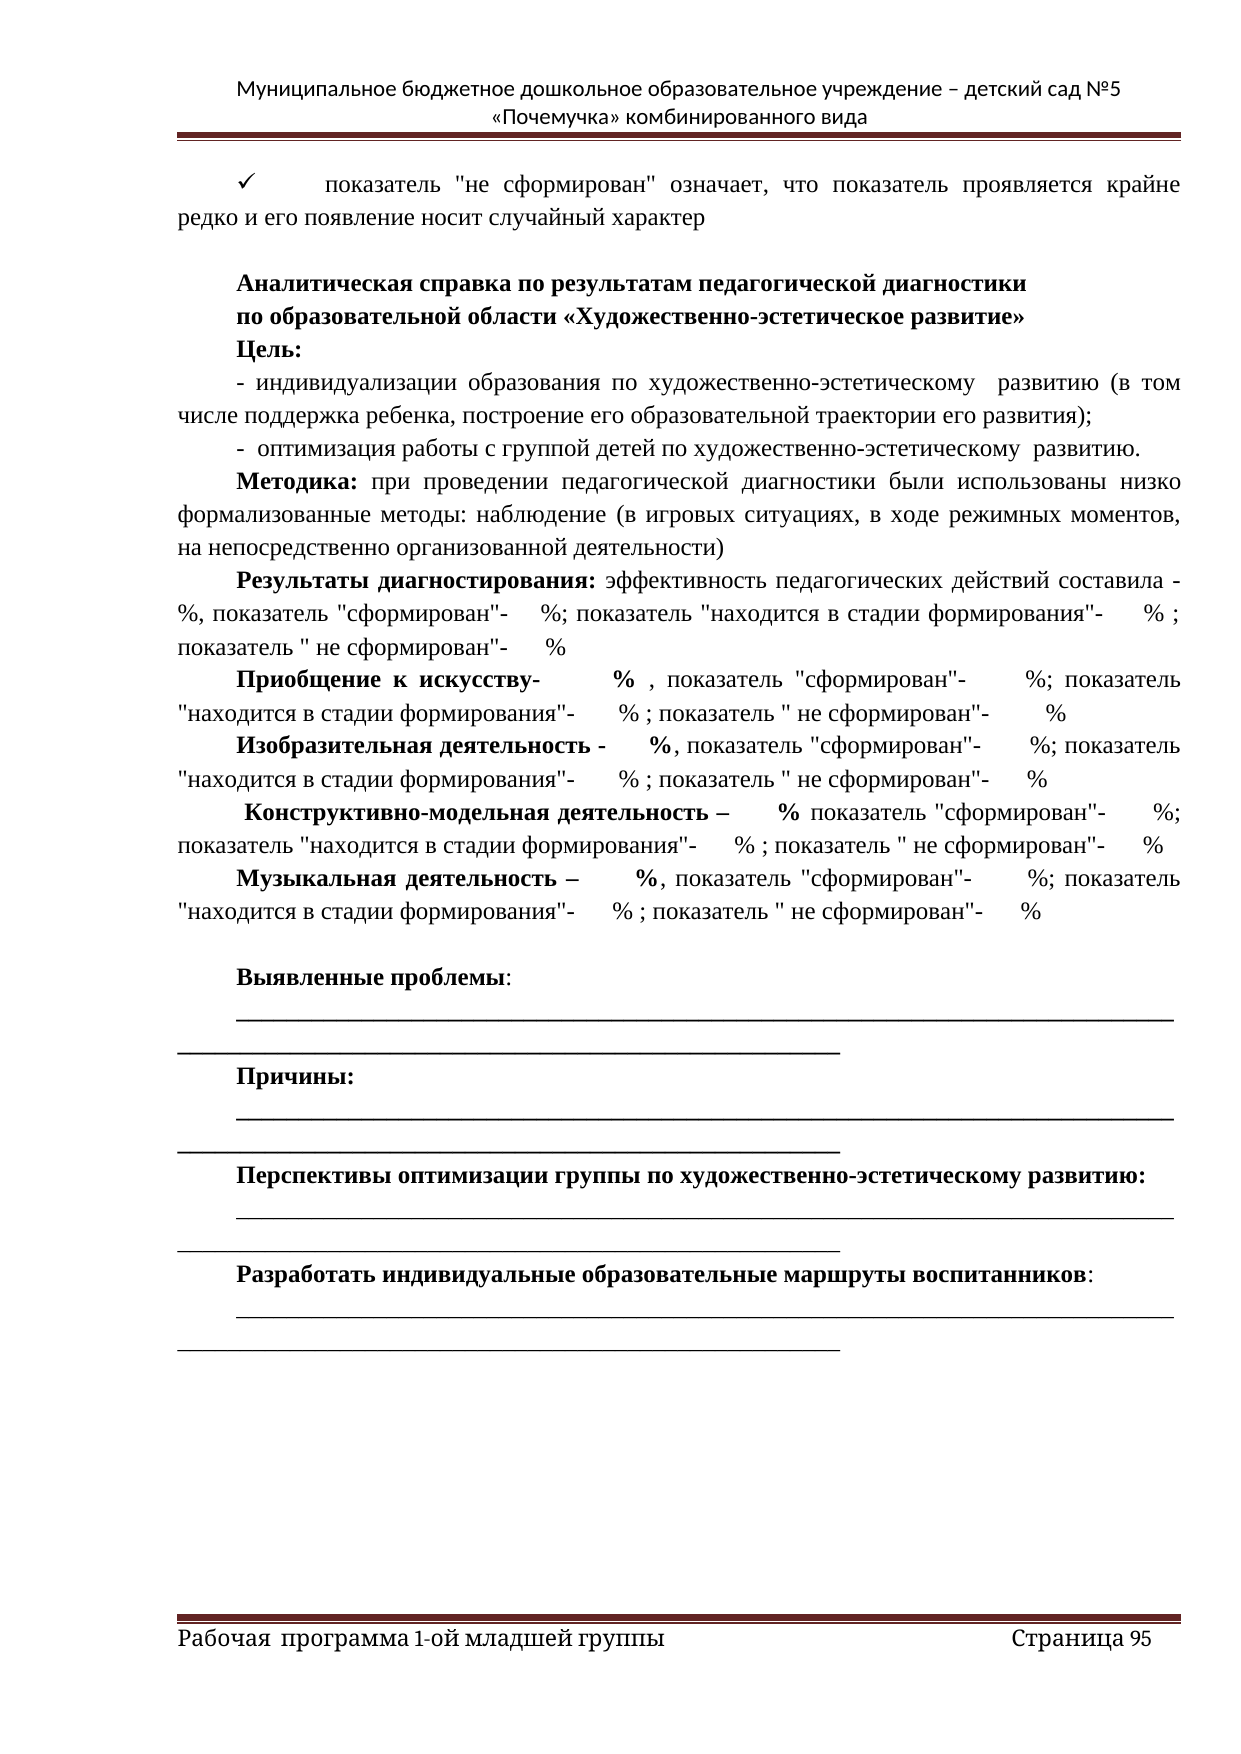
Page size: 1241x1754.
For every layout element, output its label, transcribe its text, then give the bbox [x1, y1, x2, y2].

text Приобщение к искусству- % , показатель "сформирован"- %; показатель "находится в стадии формирования"- % ; показатель " не сформирован"- % [177, 664, 1181, 726]
text Разработать индивидуальные образовательные маршруты воспитанников: [177, 1259, 1181, 1288]
list показатель "не сформирован" означает, что показатель проявляется крайне редко и его появление носит случайный характер [177, 169, 1181, 231]
text - оптимизация работы с группой детей по художественно-эстетическому развитию. [177, 433, 1181, 462]
text ________________________________________________________________________________________________________________________________ [177, 1193, 1181, 1255]
text Цель: [177, 334, 1181, 363]
text Результаты диагностирования: эффективность педагогических действий составила - %, показатель "сформирован"- %; показатель "находится в стадии формирования"- % ; показатель " не сформирован"- % [177, 566, 1181, 660]
text - индивидуализации образования по художественно-эстетическому развитию (в том числе поддержка ребенка, построение его образовательной траектории его развития); [177, 367, 1181, 429]
text Аналитическая справка по результатам педагогической диагностики [177, 268, 1181, 297]
text ________________________________________________________________________________________________________________________________ [177, 995, 1181, 1057]
text Методика: при проведении педагогической диагностики были использованы низко формализованные методы: наблюдение (в игровых ситуациях, в ходе режимных моментов, на непосредственно организованной деятельности) [177, 466, 1181, 561]
text Выявленные проблемы: [177, 962, 1181, 991]
text Изобразительная деятельность - %, показатель "сформирован"- %; показатель "находится в стадии формирования"- % ; показатель " не сформирован"- % [177, 731, 1181, 792]
text по образовательной области «Художественно-эстетическое развитие» [177, 301, 1181, 330]
text Музыкальная деятельность – %, показатель "сформирован"- %; показатель "находится в стадии формирования"- % ; показатель " не сформирован"- % [177, 863, 1181, 924]
text ________________________________________________________________________________________________________________________________ [177, 1292, 1181, 1354]
text Конструктивно-модельная деятельность – % показатель "сформирован"- %; показатель "находится в стадии формирования"- % ; показатель " не сформирован"- % [177, 797, 1181, 858]
text ________________________________________________________________________________________________________________________________ [177, 1094, 1181, 1156]
text Перспективы оптимизации группы по художественно-эстетическому развитию: [177, 1160, 1181, 1189]
text Причины: [177, 1061, 1181, 1089]
